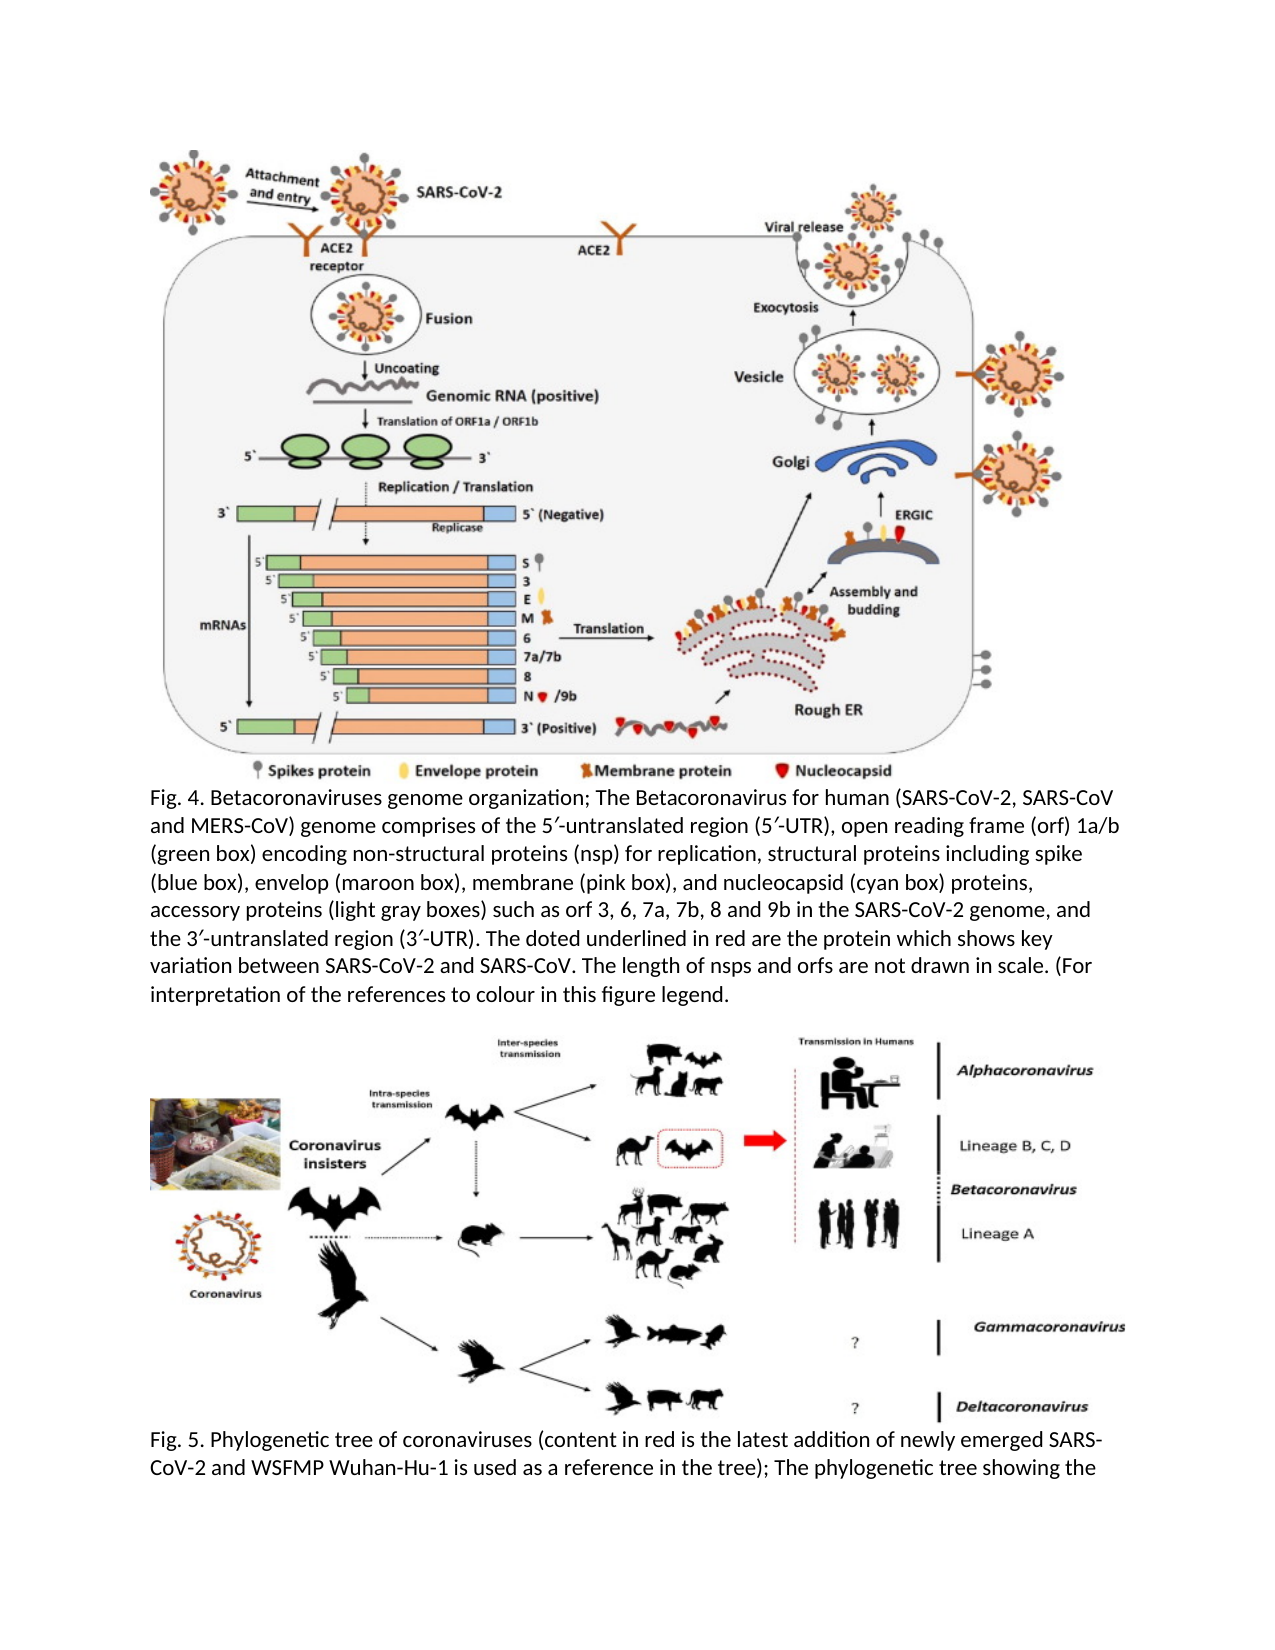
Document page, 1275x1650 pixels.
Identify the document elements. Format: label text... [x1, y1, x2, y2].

text Fig. 4. Betacoronaviruses genome organization; The Betacoronavirus for human (SARS-CoV-2, SARS-CoV and MERS-CoV) genome comprises of the 5′-untranslated region (5′-UTR), open reading frame (orf) 1a/b (green box) encoding non-structural proteins (nsp) for replication, structural proteins including spike (blue box), envelop (maroon box), membrane (pink box), and nucleocapsid (cyan box) proteins, accessory proteins (light gray boxes) such as orf 3, 6, 7a, 7b, 8 and 9b in the SARS-CoV-2 genome, and the 3′-untranslated region (3′-UTR). The doted underlined in red are the protein which shows key variation between SARS-CoV-2 and SARS-CoV. The length of nsps and orfs are not drawn in scale. (For interpretation of the references to colour in this figure legend. [150, 783, 1125, 1008]
picture [150, 150, 1065, 784]
picture [150, 1035, 1125, 1425]
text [150, 1425, 1125, 1481]
